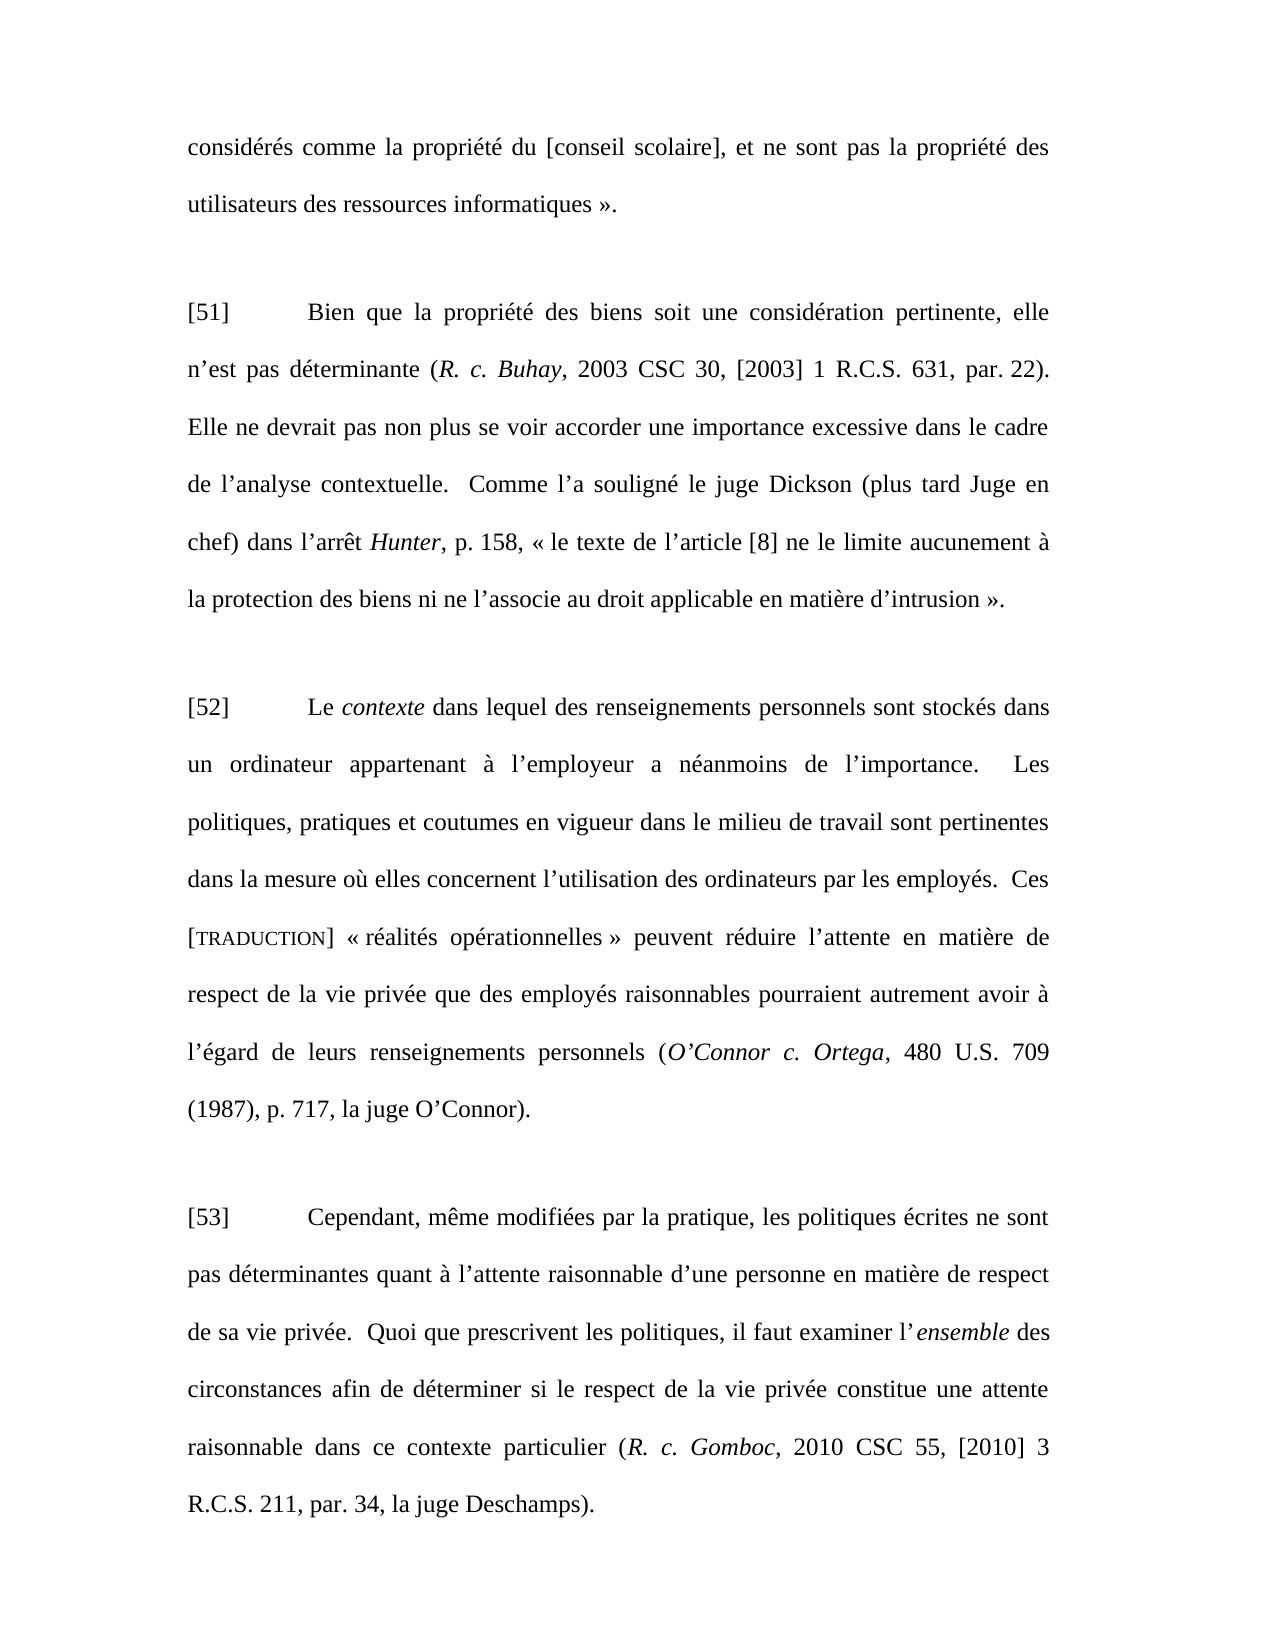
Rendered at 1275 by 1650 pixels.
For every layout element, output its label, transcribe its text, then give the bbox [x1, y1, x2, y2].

text Le contexte dans lequel des renseignements personnels sont stockés dans un ordinateur appartenant à l’employeur a néanmoins de l’importance. Les politiques, pratiques et coutumes en vigueur dans le milieu de travail sont pertinentes dans la mesure où elles concernent l’utilisation des ordinateurs par les employés. Ces [traduction] « réalités opérationnelles » peuvent réduire l’attente en matière de respect de la vie privée que des employés raisonnables pourraient autrement avoir à l’égard de leurs renseignements personnels (O’Connor c. Ortega, 480 U.S. 709 (1987), p. 717, la juge O’Connor). [187, 692, 1050, 1123]
text Bien que la propriété des biens soit une considération pertinente, elle n’est pas déterminante (R. c. Buhay, 2003 CSC 30, [2003] 1 R.C.S. 631, par. 22). Elle ne devrait pas non plus se voir accorder une importance excessive dans le cadre de l’analyse contextuelle. Comme l’a souligné le juge Dickson (plus tard Juge en chef) dans l’arrêt Hunter, p. 158, « le texte de l’article [8] ne le limite aucunement à la protection des biens ni ne l’associe au droit applicable en matière d’intrusion ». [187, 297, 1050, 613]
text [187, 132, 1050, 218]
text Cependant, même modifiées par la pratique, les politiques écrites ne sont pas déterminantes quant à l’attente raisonnable d’une personne en matière de respect de sa vie privée. Quoi que prescrivent les politiques, il faut examiner l’ensemble des circonstances afin de déterminer si le respect de la vie privée constitue une attente raisonnable dans ce contexte particulier (R. c. Gomboc, 2010 CSC 55, [2010] 3 R.C.S. 211, par. 34, la juge Deschamps). [187, 1202, 1050, 1518]
